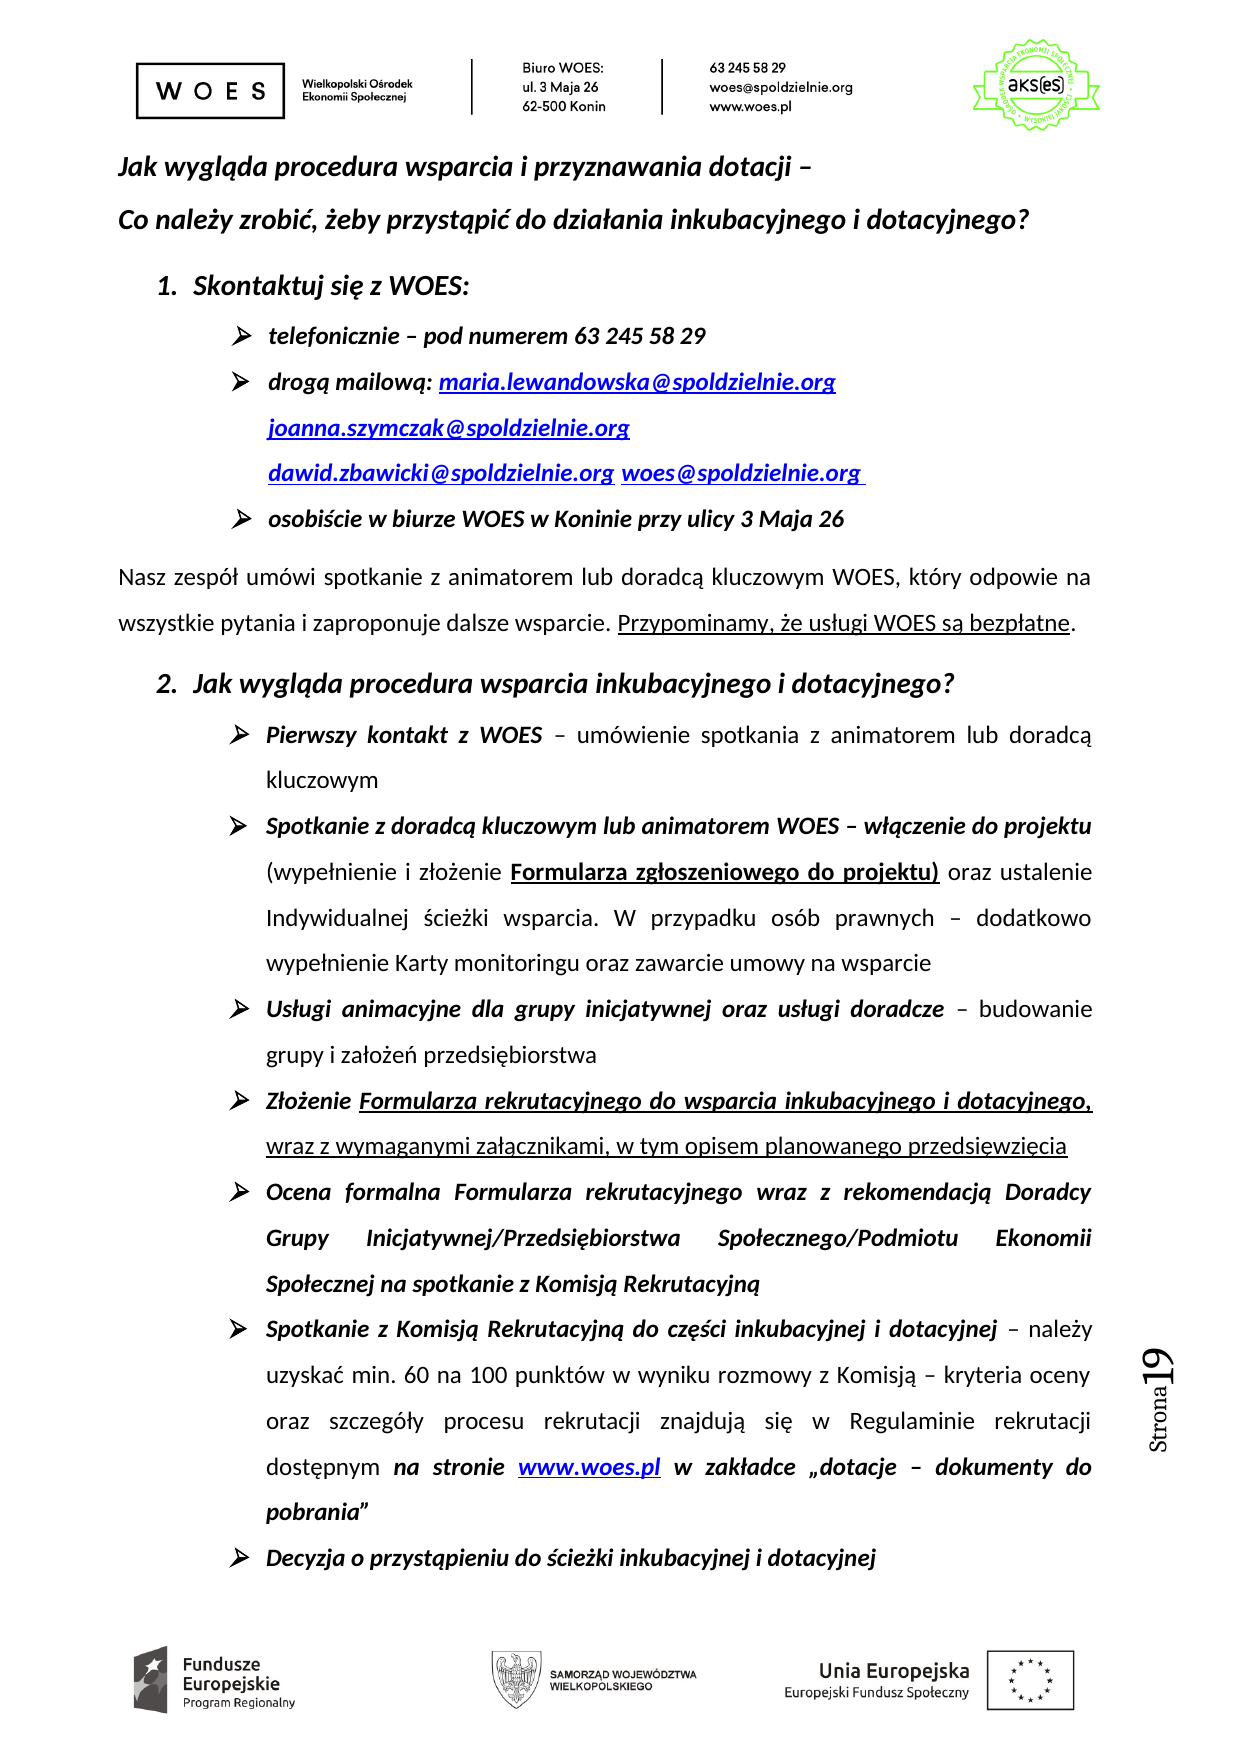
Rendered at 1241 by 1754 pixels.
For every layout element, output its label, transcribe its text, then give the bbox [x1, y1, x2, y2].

list Usługi animacyjne dla grupy inicjatywnej oraz usługi doradcze – budowanie grupy i założeń przedsiębiorstwa [228, 993, 1093, 1069]
picture [118, 44, 430, 137]
list Jak wygląda procedura wsparcia inkubacyjnego i dotacyjnego? [156, 666, 1093, 701]
picture [118, 1632, 1093, 1729]
text Nasz zespół umówi spotkanie z animatorem lub doradcą kluczowym WOES, który odpowie na wszystkie pytania i zaproponuje dalsze wsparcie. Przypominamy, że usługi WOES są bezpłatne. [118, 562, 1093, 638]
list Pierwszy kontakt z WOES – umówienie spotkania z animatorem lub doradcą kluczowym [228, 719, 1093, 795]
list Spotkanie z Komisją Rekrutacyjną do części inkubacyjnej i dotacyjnej – należy uzyskać min. 60 na 100 punktów w wyniku rozmowy z Komisją – kryteria oceny oraz szczegóły procesu rekrutacji znajdują się w Regulaminie rekrutacji dostępnym na stronie www.woes.pl w zakładce „dotacje – dokumenty do pobrania” [228, 1313, 1093, 1527]
list Decyzja o przystąpieniu do ścieżki inkubacyjnej i dotacyjnej [228, 1542, 1093, 1573]
list Złożenie Formularza rekrutacyjnego do wsparcia inkubacyjnego i dotacyjnego, wraz z wymaganymi załącznikami, w tym opisem planowanego przedsięwzięcia [228, 1085, 1093, 1161]
text Jak wygląda procedura wsparcia i przyznawania dotacji – [118, 148, 1093, 183]
list Spotkanie z doradcą kluczowym lub animatorem WOES – włączenie do projektu (wypełnienie i złożenie Formularza zgłoszeniowego do projektu) oraz ustalenie Indywidualnej ścieżki wsparcia. W przypadku osób prawnych – dodatkowo wypełnienie Karty monitoringu oraz zawarcie umowy na wsparcie [228, 810, 1093, 978]
list osobiście w biurze WOES w Koninie przy ulicy 3 Maja 26 [231, 503, 1093, 534]
text Co należy zrobić, żeby przystąpić do działania inkubacyjnego i dotacyjnego? [118, 201, 1093, 237]
list dawid.zbawicki@spoldzielnie.org woes@spoldzielnie.org [268, 458, 1093, 488]
list drogą mailową: maria.lewandowska@spoldzielnie.org joanna.szymczak@spoldzielnie.org [231, 366, 1093, 442]
list Skontaktuj się z WOES: [156, 267, 1093, 303]
list Ocena formalna Formularza rekrutacyjnego wraz z rekomendacją Doradcy Grupy Inicjatywnej/Przedsiębiorstwa Społecznego/Podmiotu Ekonomii Społecznej na spotkanie z Komisją Rekrutacyjną [228, 1176, 1093, 1298]
picture [441, 0, 1153, 174]
list telefonicznie – pod numerem 63 245 58 29 [231, 320, 1093, 351]
